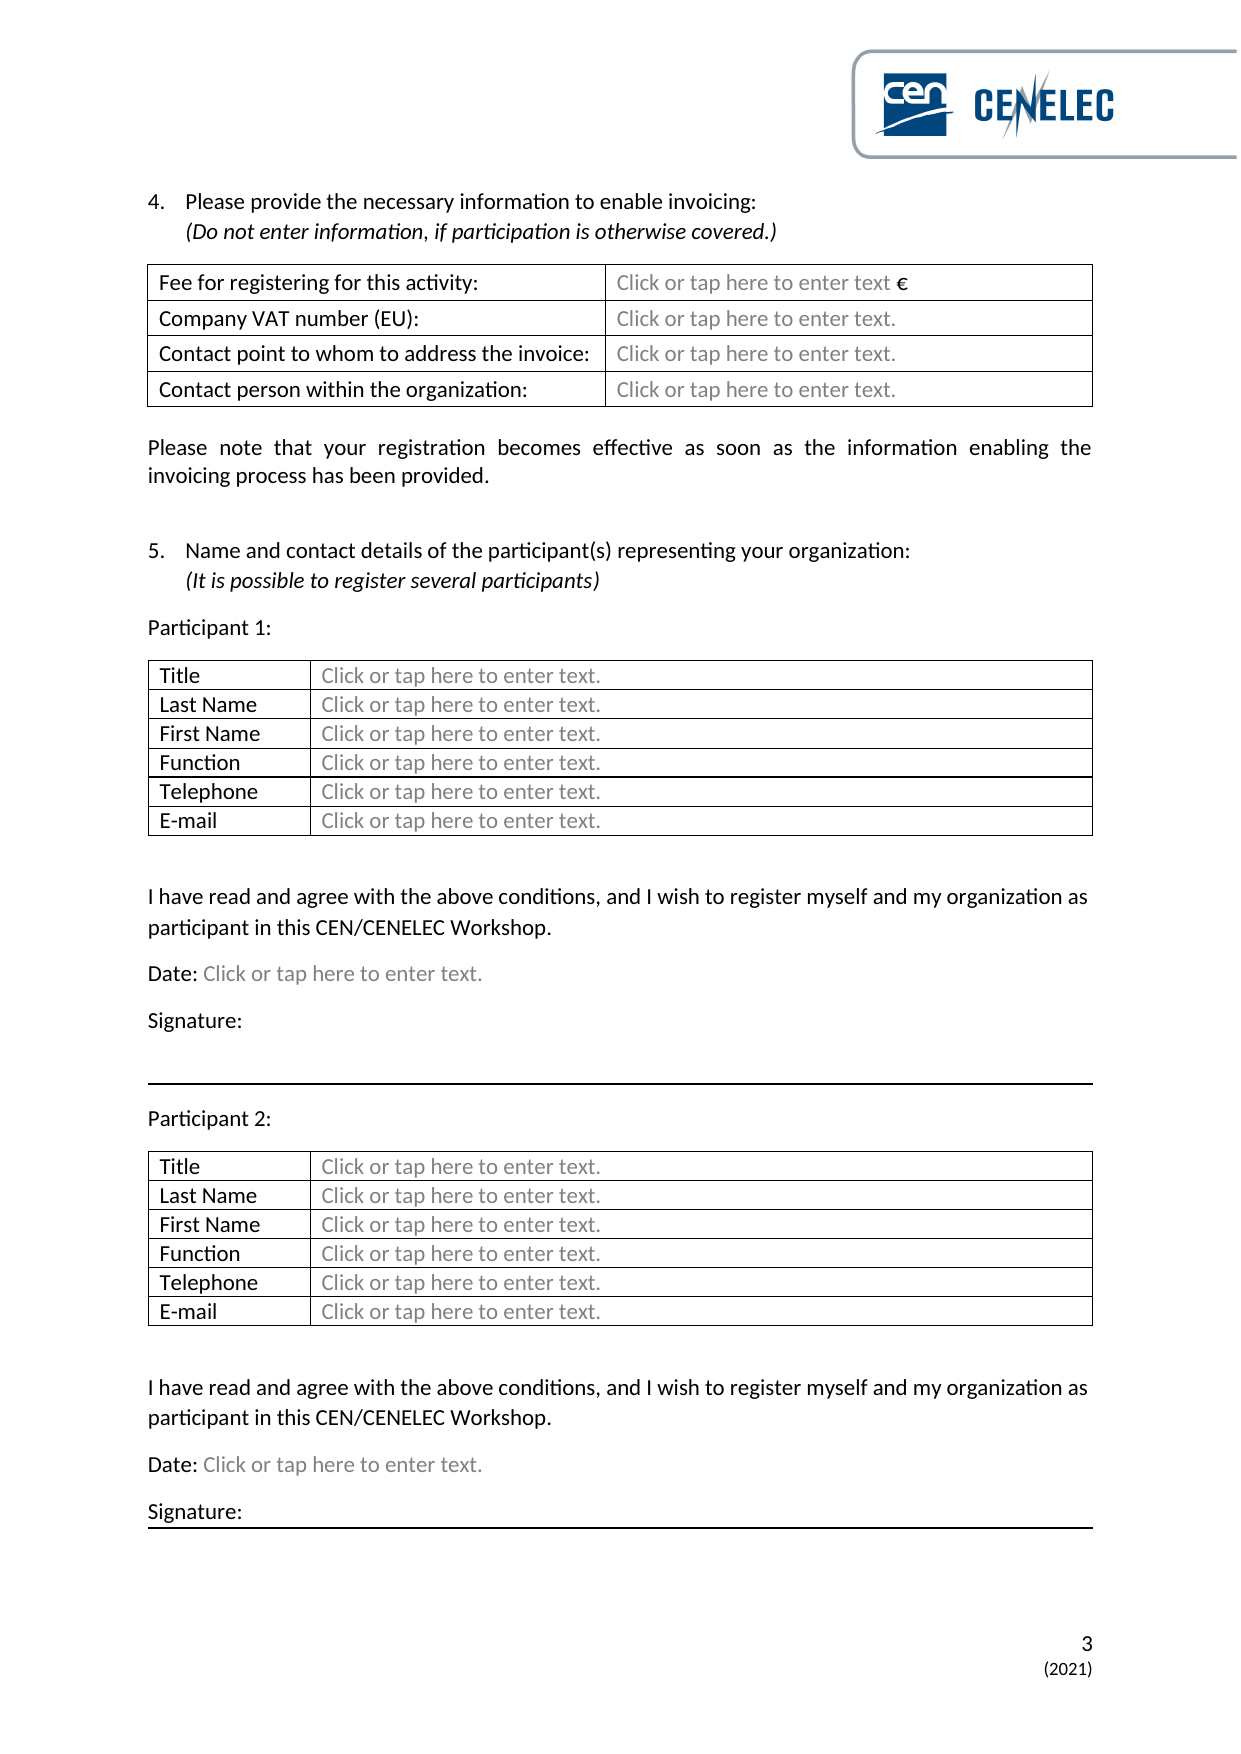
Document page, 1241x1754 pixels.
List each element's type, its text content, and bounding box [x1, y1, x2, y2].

table_cell [311, 1181, 1092, 1209]
list (It is possible to register several participants) [185, 566, 1093, 594]
text Participant 1: [148, 613, 1093, 641]
table_cell [606, 372, 1092, 406]
text Participant 2: [148, 1104, 1093, 1132]
table_header [311, 1152, 1092, 1180]
table_cell Function [149, 1239, 310, 1267]
table_cell Contact person within the organization: [148, 372, 605, 406]
table_cell Function [149, 749, 310, 776]
table_header [311, 661, 1092, 689]
table_cell [311, 749, 1092, 776]
table_cell [311, 690, 1092, 718]
table_header Title [149, 661, 310, 689]
table_cell Telephone [149, 1268, 310, 1296]
list (Do not enter information, if participation is otherwise covered.) [185, 217, 1093, 245]
table_cell Contact point to whom to address the invoice: [148, 336, 605, 371]
text I have read and agree with the above conditions, and I wish to register myself and my organization as participant in this CEN/CENELEC Workshop. [148, 1373, 1093, 1431]
text Date: [148, 959, 1093, 988]
table_cell [311, 807, 1092, 834]
table_cell [311, 778, 1092, 806]
table_cell [606, 336, 1092, 371]
table_cell [311, 1239, 1092, 1267]
text I have read and agree with the above conditions, and I wish to register myself and my organization as participant in this CEN/CENELEC Workshop. [148, 882, 1093, 941]
table_header Title [149, 1152, 310, 1180]
table_cell Telephone [149, 778, 310, 806]
table_cell [311, 1210, 1092, 1238]
list Please provide the necessary information to enable invoicing: [148, 187, 1093, 215]
text Please note that your registration becomes effective as soon as the information enabling the invoicing process has been provided. [148, 433, 1093, 489]
table_cell Company VAT number (EU): [148, 301, 605, 335]
table_cell [606, 301, 1092, 335]
text Signature: [148, 1006, 1093, 1034]
table_cell [311, 1297, 1092, 1325]
text Date: [148, 1450, 1093, 1478]
table_cell First Name [149, 719, 310, 747]
table_header Fee for registering for this activity: [148, 265, 605, 300]
table_cell E-mail [149, 807, 310, 834]
table_cell First Name [149, 1210, 310, 1238]
table_cell Last Name [149, 1181, 310, 1209]
table_cell Last Name [149, 690, 310, 718]
text Signature: [148, 1497, 1093, 1527]
picture [823, 21, 1237, 187]
table_cell [311, 719, 1092, 747]
list Name and contact details of the participant(s) representing your organization: [148, 536, 1093, 564]
table_cell [311, 1268, 1092, 1296]
table_cell E-mail [149, 1297, 310, 1325]
table_header € [606, 265, 1092, 300]
